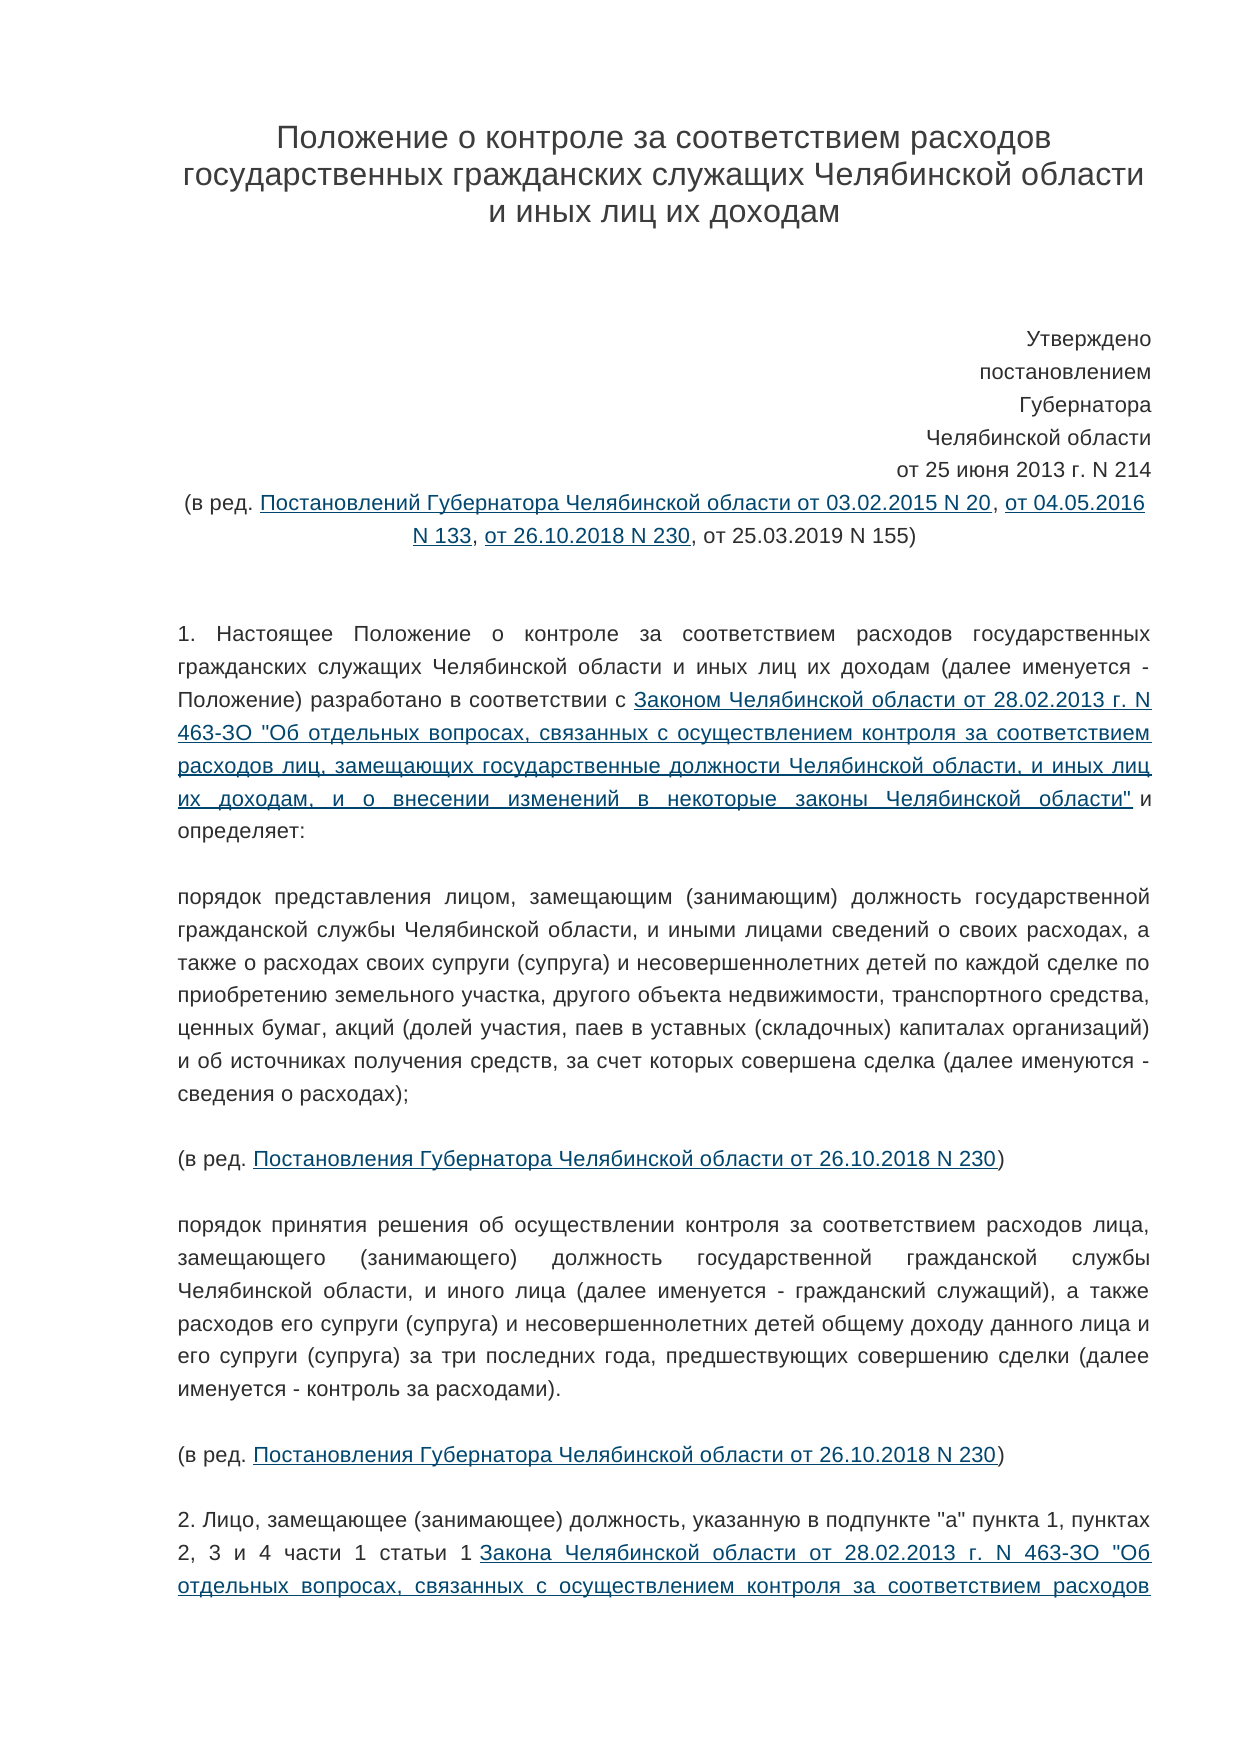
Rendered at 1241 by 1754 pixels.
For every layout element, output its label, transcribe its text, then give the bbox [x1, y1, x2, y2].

text порядок принятия решения об осуществлении контроля за соответствием расходов лица, замещающего (занимающего) должность государственной гражданской службы Челябинской области, и иного лица (далее именуется - гражданский служащий), а также расходов его супруги (супруга) и несовершеннолетних детей общему доходу данного лица и его супруги (супруга) за три последних года, предшествующих совершению сделки (далее именуется - контроль за расходами). [177, 1172, 1152, 1401]
text порядок представления лицом, замещающим (занимающим) должность государственной гражданской службы Челябинской области, и иными лицами сведений о своих расходах, а также о расходах своих супруги (супруга) и несовершеннолетних детей по каждой сделке по приобретению земельного участка, другого объекта недвижимости, транспортного средства, ценных бумаг, акций (долей участия, паев в уставных (складочных) капиталах организаций) и об источниках получения средств, за счет которых совершена сделка (далее именуются - сведения о расходах); [177, 843, 1152, 1106]
subtitle Положение о контроле за соответствием расходов государственных гражданских служащих Челябинской области и иных лиц их доходам [177, 118, 1152, 229]
text 1. Настоящее Положение о контроле за соответствием расходов государственных гражданских служащих Челябинской области и иных лиц их доходам (далее именуется - Положение) разработано в соответствии с Законом Челябинской области от 28.02.2013 г. N 463-ЗО "Об отдельных вопросах, связанных с осуществлением контроля за соответствием расходов лиц, замещающих государственные должности Челябинской области, и иных лиц их доходам, и о внесении изменений в некоторые законы Челябинской области" и определяет: [177, 743, 1152, 774]
text (в ред. Постановления Губернатора Челябинской области от 26.10.2018 N 230) [177, 1401, 1152, 1467]
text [177, 1467, 1152, 1598]
text 1. Настоящее Положение о контроле за соответствием расходов государственных гражданских служащих Челябинской области и иных лиц их доходам (далее именуется - Положение) разработано в соответствии с Законом Челябинской области от 28.02.2013 г. N 463-ЗО "Об отдельных вопросах, связанных с осуществлением контроля за соответствием расходов лиц, замещающих государственные должности Челябинской области, и иных лиц их доходам, и о внесении изменений в некоторые законы Челябинской области" и определяет: [177, 775, 1152, 843]
text (в ред. Постановления Губернатора Челябинской области от 26.10.2018 N 230) [177, 1106, 1152, 1172]
text 1. Настоящее Положение о контроле за соответствием расходов государственных гражданских служащих Челябинской области и иных лиц их доходам (далее именуется - Положение) разработано в соответствии с Законом Челябинской области от 28.02.2013 г. N 463-ЗО "Об отдельных вопросах, связанных с осуществлением контроля за соответствием расходов лиц, замещающих государственные должности Челябинской области, и иных лиц их доходам, и о внесении изменений в некоторые законы Челябинской области" и определяет: [177, 548, 1152, 742]
text Утверждено постановлением Губернатора Челябинской области от 25 июня 2013 г. N 214 [177, 253, 1152, 482]
text (в ред. Постановлений Губернатора Челябинской области от 03.02.2015 N 20, от 04.05.2016 N 133, от 26.10.2018 N 230, от 25.03.2019 N 155) [177, 482, 1152, 548]
